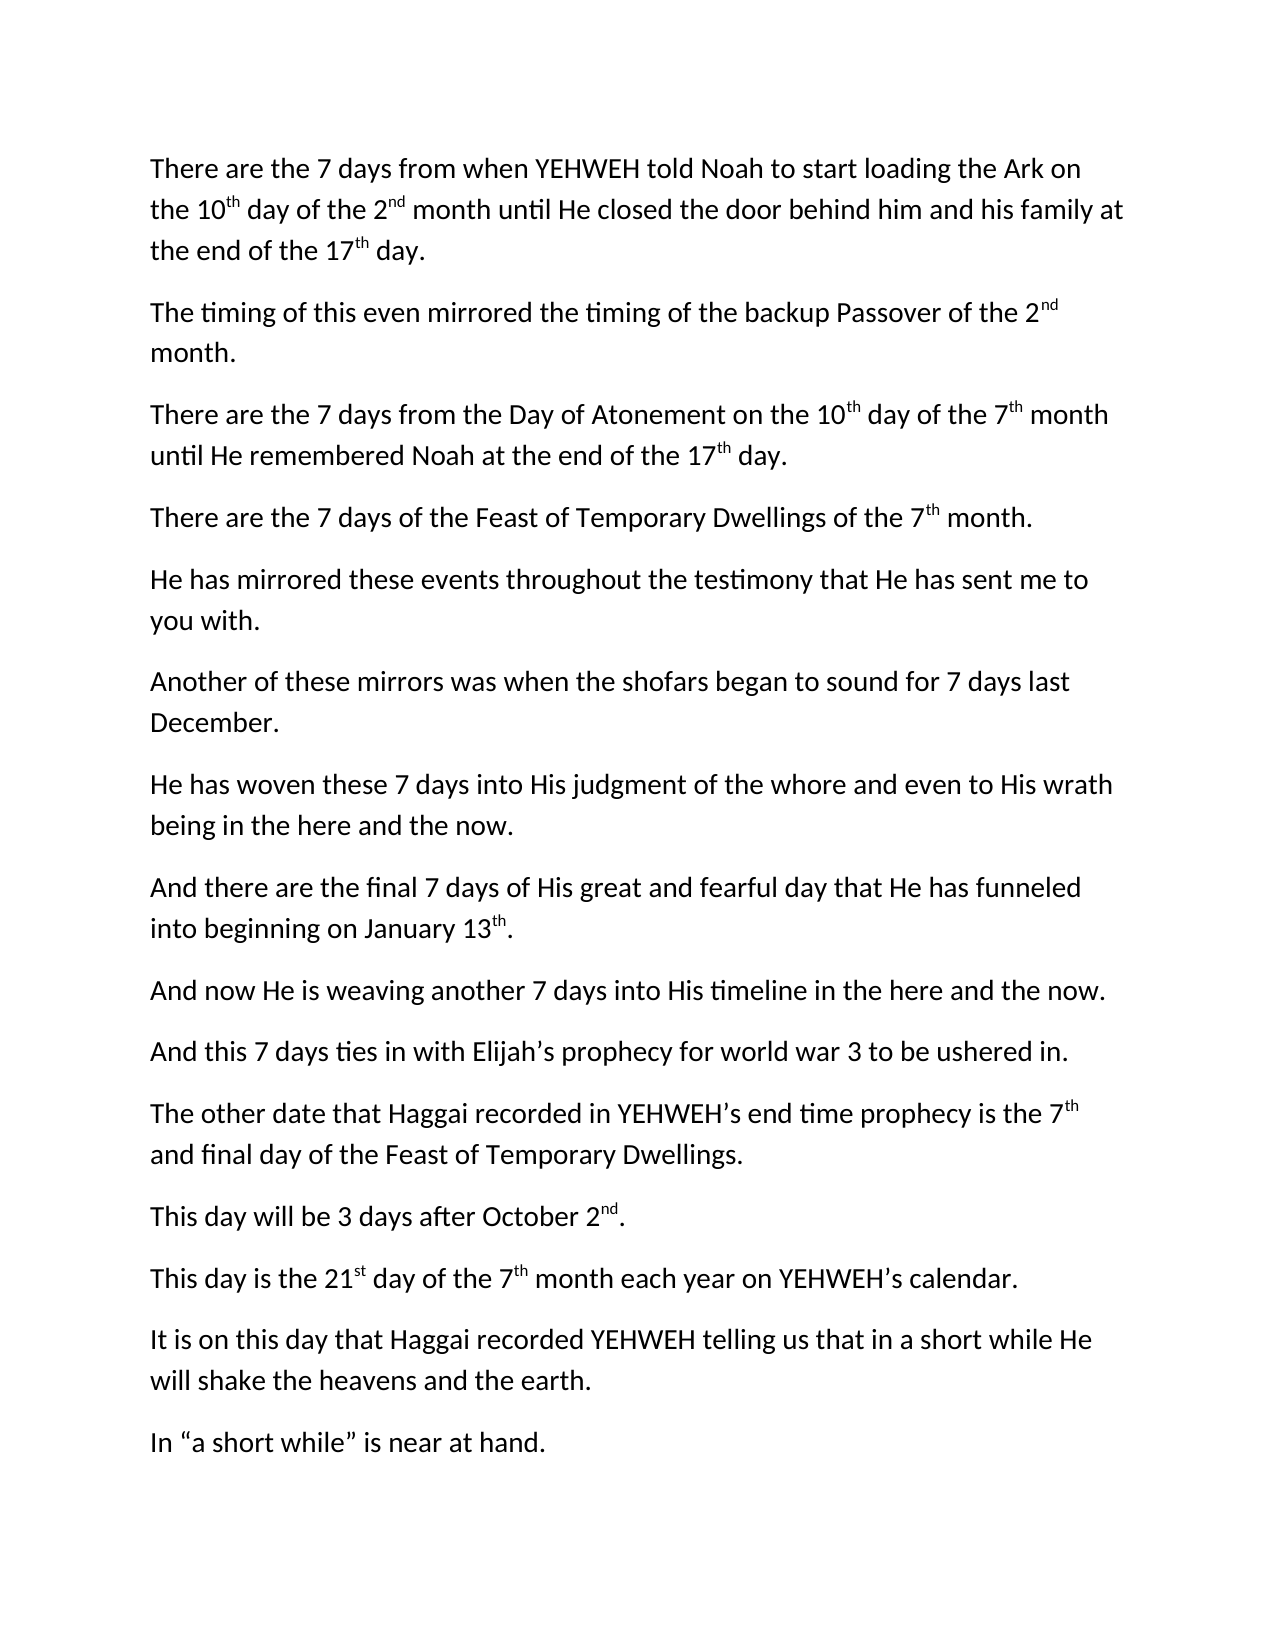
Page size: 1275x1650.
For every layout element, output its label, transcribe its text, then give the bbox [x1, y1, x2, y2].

text The timing of this even mirrored the timing of the backup Passover of the 2nd month. [150, 294, 1125, 370]
text And this 7 days ties in with Elijah’s prophecy for world war 3 to be ushered in. [150, 1033, 1125, 1069]
text He has woven these 7 days into His judgment of the whore and even to His wrath being in the here and the now. [150, 766, 1125, 843]
text And now He is weaving another 7 days into His timeline in the here and the now. [150, 972, 1125, 1007]
text In “a short while” is near at hand. [150, 1424, 1125, 1460]
text This day is the 21st day of the 7th month each year on YEHWEH’s calendar. [150, 1260, 1125, 1295]
text There are the 7 days from the Day of Atonement on the 10th day of the 7th month until He remembered Noah at the end of the 17th day. [150, 396, 1125, 473]
text He has mirrored these events throughout the testimony that He has sent me to you with. [150, 561, 1125, 637]
text There are the 7 days of the Feast of Temporary Dwellings of the 7th month. [150, 499, 1125, 535]
text Another of these mirrors was when the shofars began to sound for 7 days last December. [150, 663, 1125, 740]
text It is on this day that Haggai recorded YEHWEH telling us that in a short while He will shake the heavens and the earth. [150, 1321, 1125, 1398]
text There are the 7 days from when YEHWEH told Noah to start loading the Ark on the 10th day of the 2nd month until He closed the door behind him and his family at the end of the 17th day. [150, 150, 1125, 267]
text This day will be 3 days after October 2nd. [150, 1198, 1125, 1233]
text And there are the final 7 days of His great and fearful day that He has funneled into beginning on January 13th. [150, 869, 1125, 946]
text The other date that Haggai recorded in YEHWEH’s end time prophecy is the 7th and final day of the Feast of Temporary Dwellings. [150, 1095, 1125, 1172]
